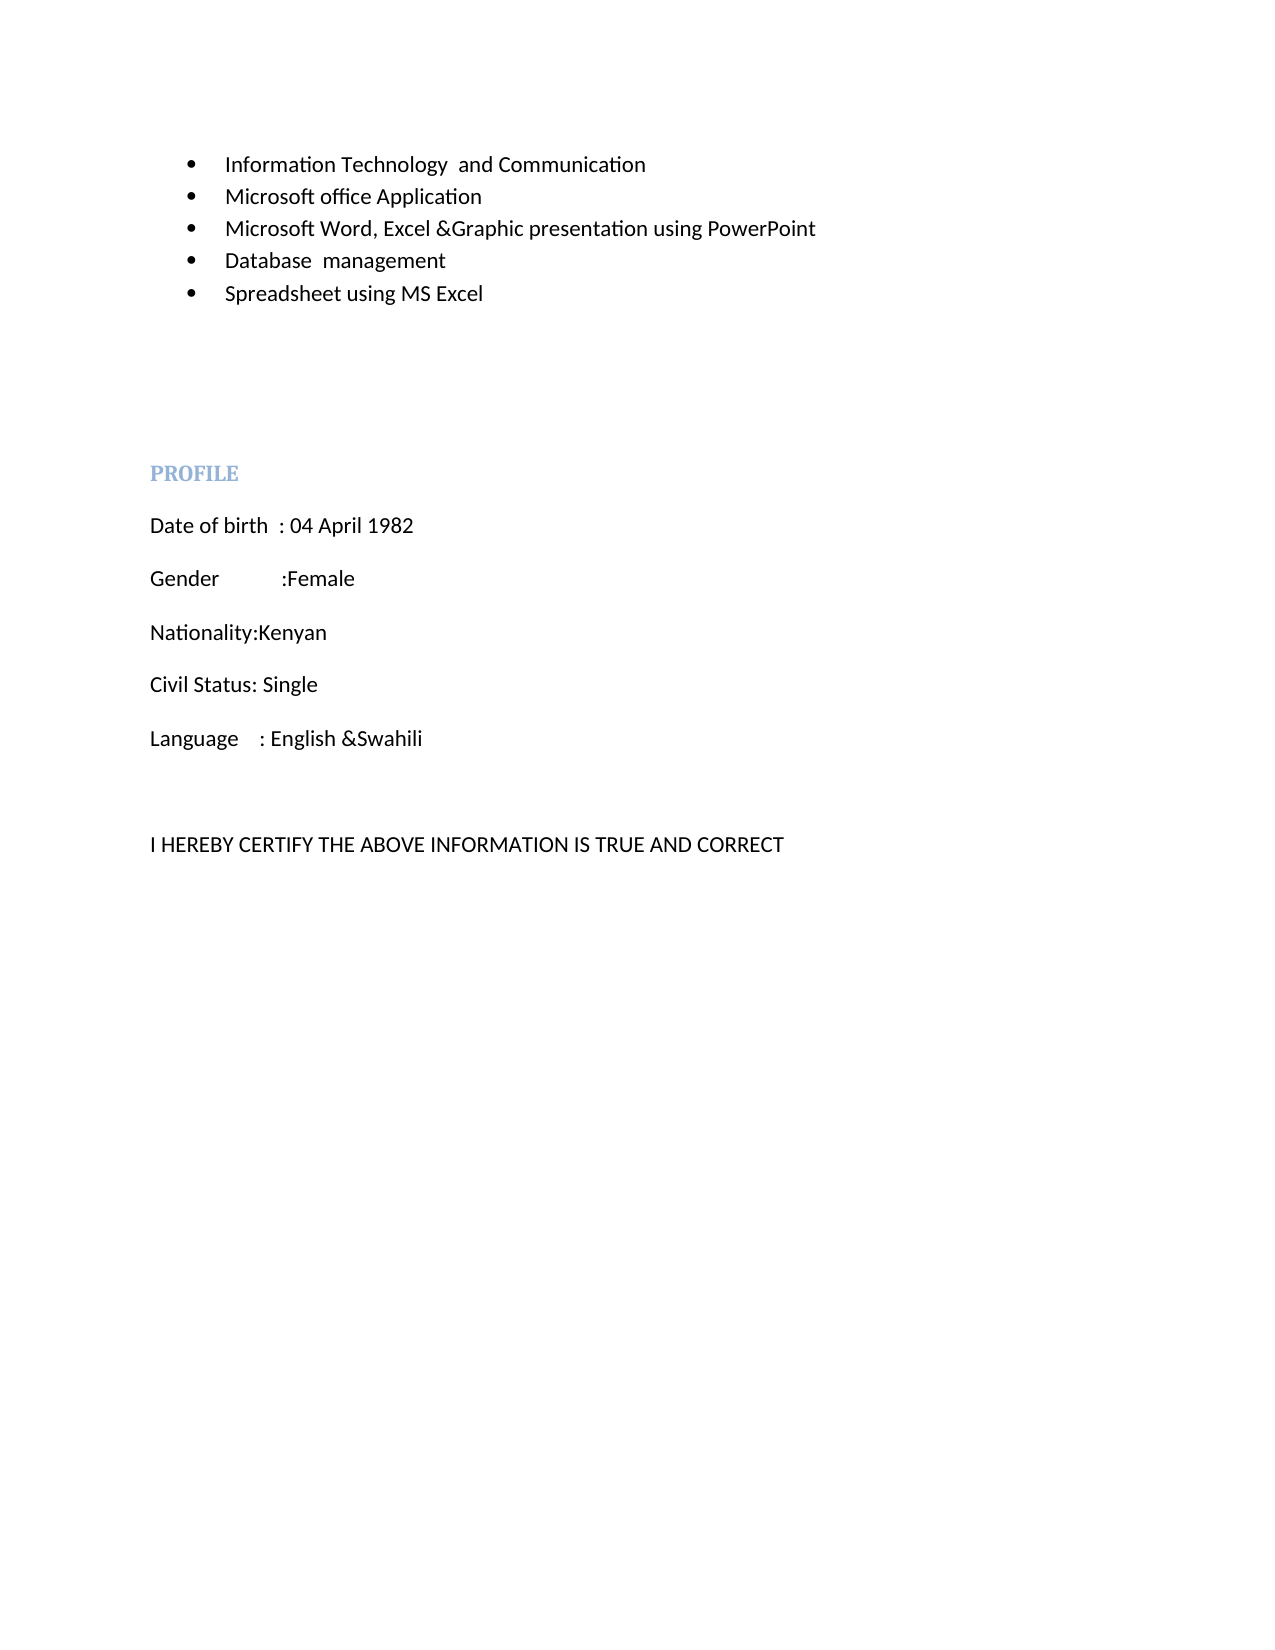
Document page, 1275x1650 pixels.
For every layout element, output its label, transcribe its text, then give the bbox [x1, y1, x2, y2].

list Information Technology and Communication [187, 150, 1125, 178]
text Civil Status: Single [150, 671, 1125, 699]
text Language : English &Swahili [150, 724, 1125, 752]
text PROFILE [150, 461, 1125, 487]
text Gender :Female [150, 564, 1125, 593]
list Microsoft Word, Excel &Graphic presentation using PowerPoint [187, 214, 1125, 242]
text I HEREBY CERTIFY THE ABOVE INFORMATION IS TRUE AND CORRECT [150, 830, 1125, 858]
list Database management [187, 247, 1125, 274]
text Nationality:Kenyan [150, 618, 1125, 646]
list Spreadsheet using MS Excel [187, 279, 1125, 307]
text Date of birth : 04 April 1982 [150, 512, 1125, 539]
list Microsoft office Application [187, 182, 1125, 210]
